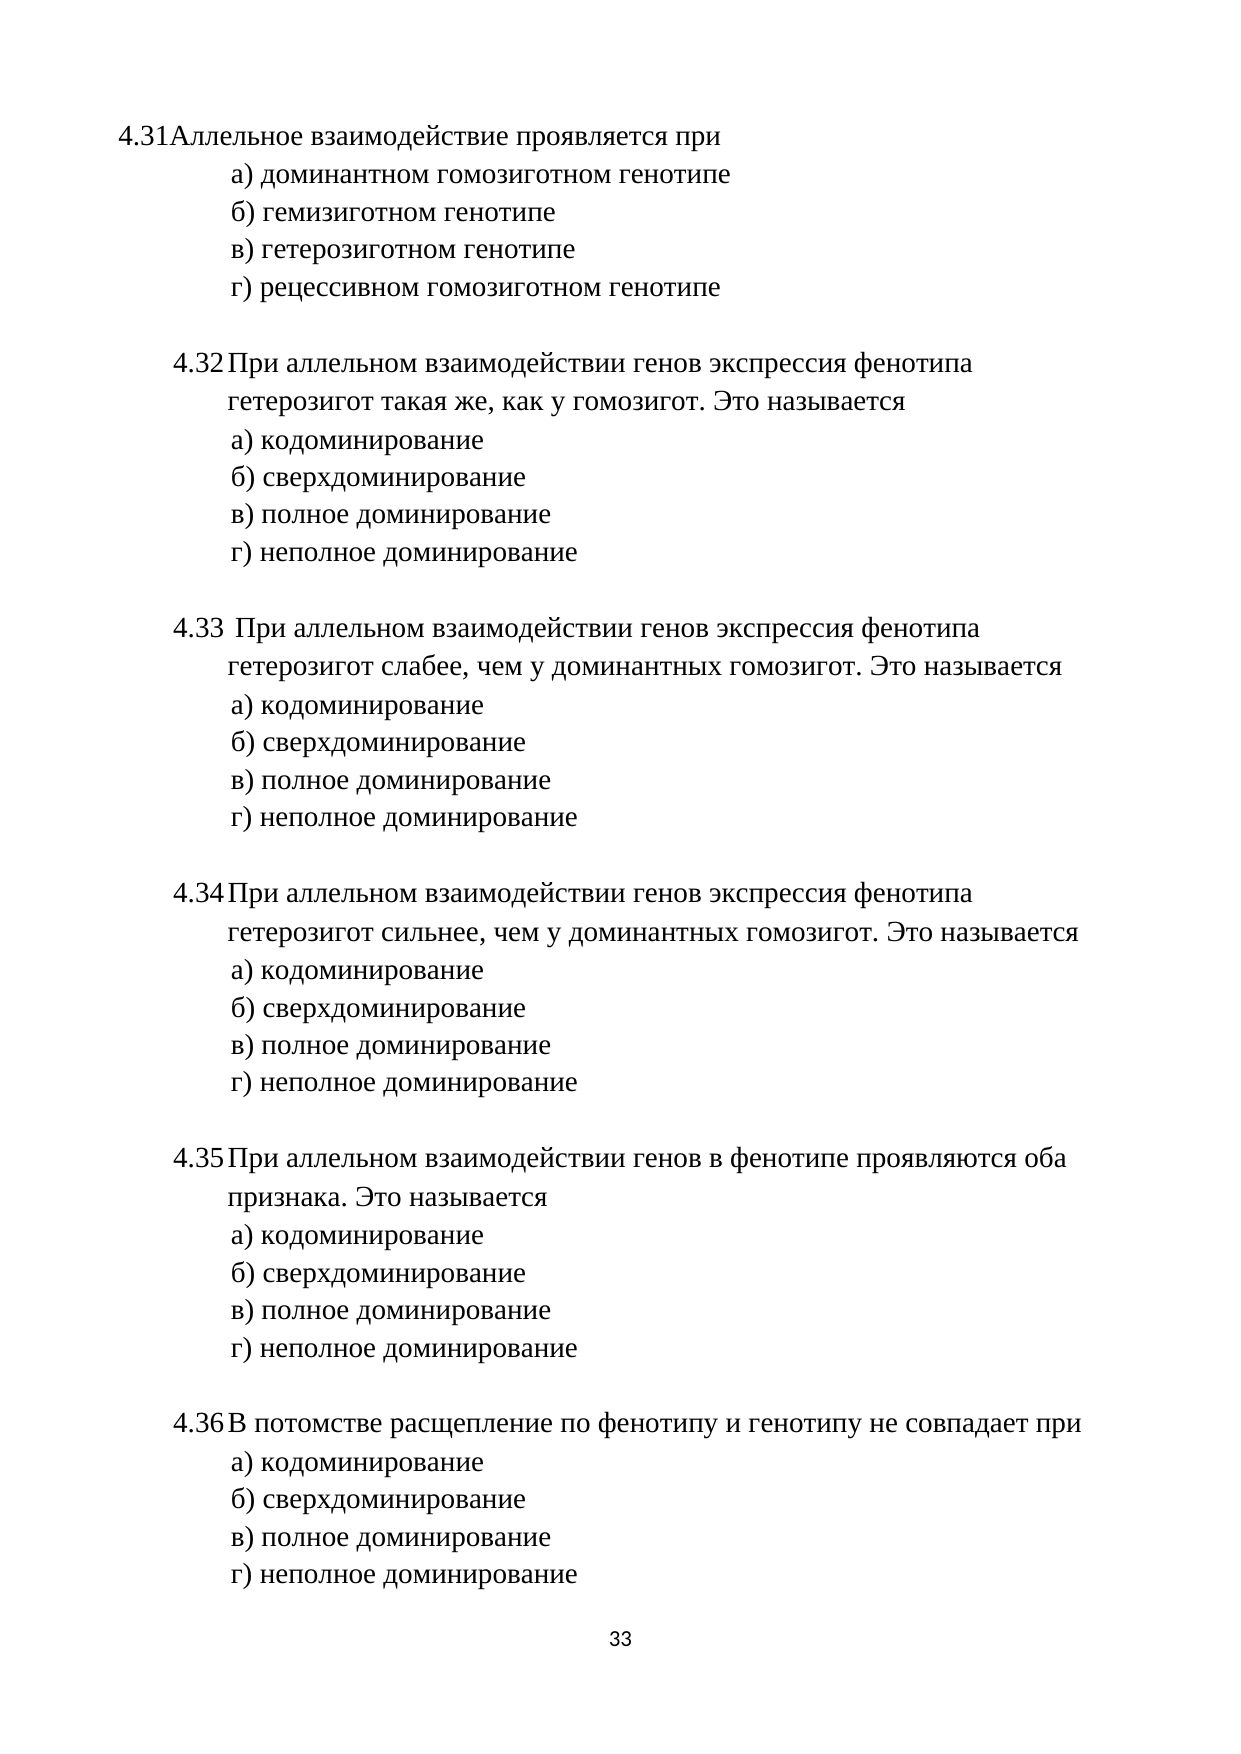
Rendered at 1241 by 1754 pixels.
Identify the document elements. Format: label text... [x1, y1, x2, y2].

table_header а) кодоминирование [219, 952, 1133, 990]
list При аллельном взаимодействии генов в фенотипе проявляются оба признака. Это называется [173, 1140, 1122, 1212]
table_cell в) полное доминирование [219, 762, 1133, 799]
table_cell б) сверхдоминирование [219, 1255, 1133, 1292]
table_cell б) гемизиготном генотипе [219, 194, 1133, 231]
table_header а) кодоминирование [219, 422, 1133, 459]
table_cell в) полное доминирование [219, 497, 1133, 534]
table_cell в) полное доминирование [219, 1519, 1133, 1556]
table_cell г) неполное доминирование [219, 1330, 1133, 1367]
table_cell б) сверхдоминирование [219, 990, 1133, 1027]
table_cell г) неполное доминирование [219, 799, 1133, 837]
table_cell в) полное доминирование [219, 1027, 1133, 1064]
text 4.31Аллельное взаимодействие проявляется при [118, 118, 1122, 152]
table_cell г) неполное доминирование [219, 1065, 1133, 1102]
table_header а) доминантном гомозиготном генотипе [219, 157, 1133, 194]
table_cell г) неполное доминирование [219, 534, 1133, 571]
table_header а) кодоминирование [219, 1444, 1133, 1482]
table_cell в) гетерозиготном генотипе [219, 231, 1133, 269]
table_cell г) неполное доминирование [219, 1556, 1133, 1594]
list При аллельном взаимодействии генов экспрессия фенотипа гетерозигот такая же, как у гомозигот. Это называется [173, 345, 1122, 417]
table_header а) кодоминирование [219, 1218, 1133, 1255]
table_cell г) рецессивном гомозиготном генотипе [219, 269, 1133, 306]
list При аллельном взаимодействии генов экспрессия фенотипа гетерозигот слабее, чем у доминантных гомозигот. Это называется [173, 610, 1122, 682]
table_cell б) сверхдоминирование [219, 459, 1133, 497]
table_cell б) сверхдоминирование [219, 1482, 1133, 1519]
list В потомстве расщепление по фенотипу и генотипу не совпадает при [173, 1406, 1122, 1439]
table_cell б) сверхдоминирование [219, 725, 1133, 762]
table_header а) кодоминирование [219, 687, 1133, 724]
table_cell в) полное доминирование [219, 1292, 1133, 1330]
list При аллельном взаимодействии генов экспрессия фенотипа гетерозигот сильнее, чем у доминантных гомозигот. Это называется [173, 875, 1122, 947]
